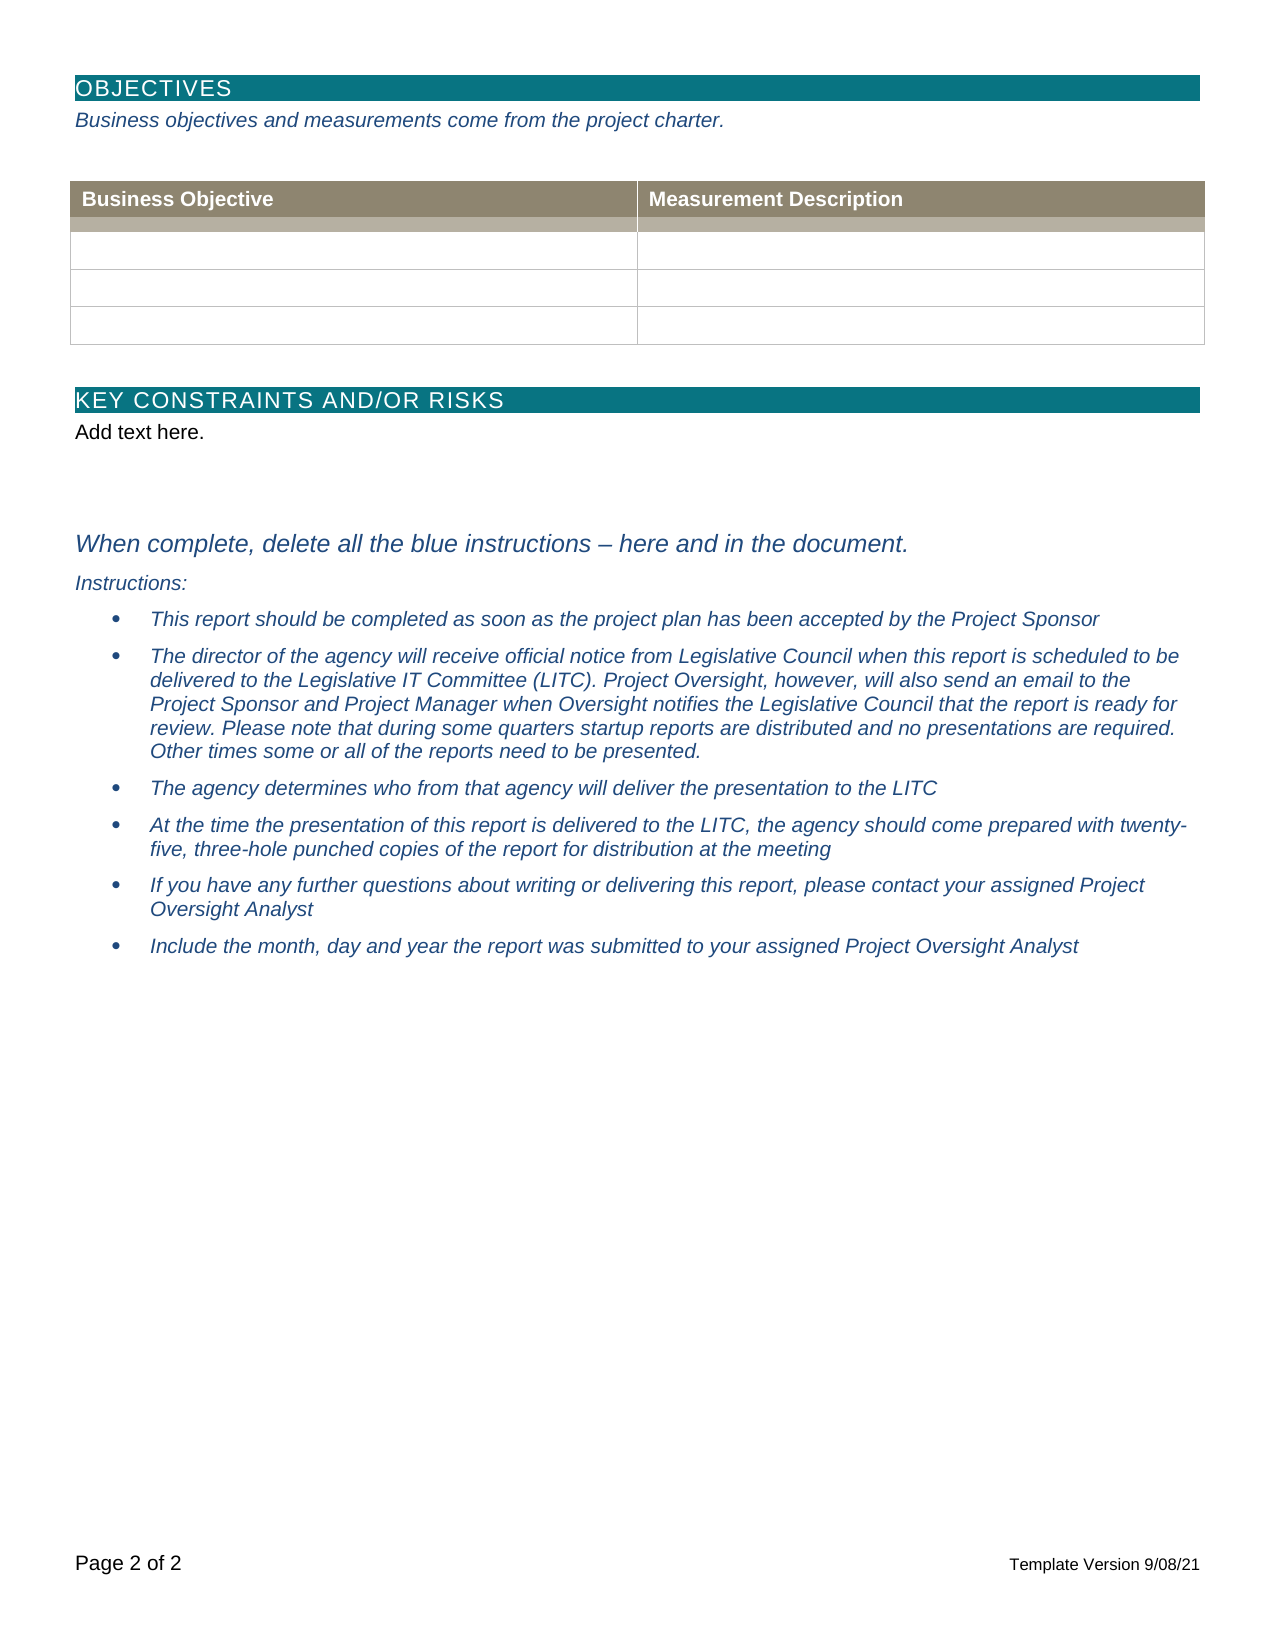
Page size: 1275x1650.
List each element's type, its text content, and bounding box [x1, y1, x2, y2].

text When complete, delete all the blue instructions – here and in the document. [75, 529, 1200, 558]
table_cell [71, 270, 637, 306]
table_cell [70, 217, 637, 232]
table_header Measurement Description [638, 181, 1205, 217]
text Business objectives and measurements come from the project charter. [75, 108, 1200, 132]
list The agency determines who from that agency will deliver the presentation to the LITC [112, 776, 1200, 800]
list At the time the presentation of this report is delivered to the LITC, the agency should come prepared with twenty-five, three-hole punched copies of the report for distribution at the meeting [112, 812, 1200, 860]
list This report should be completed as soon as the project plan has been accepted by the Project Sponsor [112, 607, 1200, 631]
table_cell [638, 232, 1204, 268]
table_cell [638, 270, 1204, 306]
list The director of the agency will receive official notice from Legislative Council when this report is scheduled to be delivered to the Legislative IT Committee (LITC). Project Oversight, however, will also send an email to the Project Sponsor and Project Manager when Oversight notifies the Legislative Council that the report is ready for review. Please note that during some quarters startup reports are distributed and no presentations are required. Other times some or all of the reports need to be presented. [112, 643, 1200, 763]
list If you have any further questions about writing or delivering this report, please contact your assigned Project Oversight Analyst [112, 873, 1200, 921]
table_header Business Objective [70, 181, 637, 217]
subtitle Objectives [75, 75, 1200, 101]
table_cell [71, 307, 637, 343]
table_cell [71, 232, 637, 268]
subtitle Key Constraints and/or Risks [75, 387, 1200, 413]
table_cell [638, 307, 1204, 343]
list Include the month, day and year the report was submitted to your assigned Project Oversight Analyst [112, 933, 1200, 957]
table_cell [638, 217, 1205, 232]
text Add text here. [75, 420, 1200, 444]
text Instructions: [75, 570, 1200, 594]
